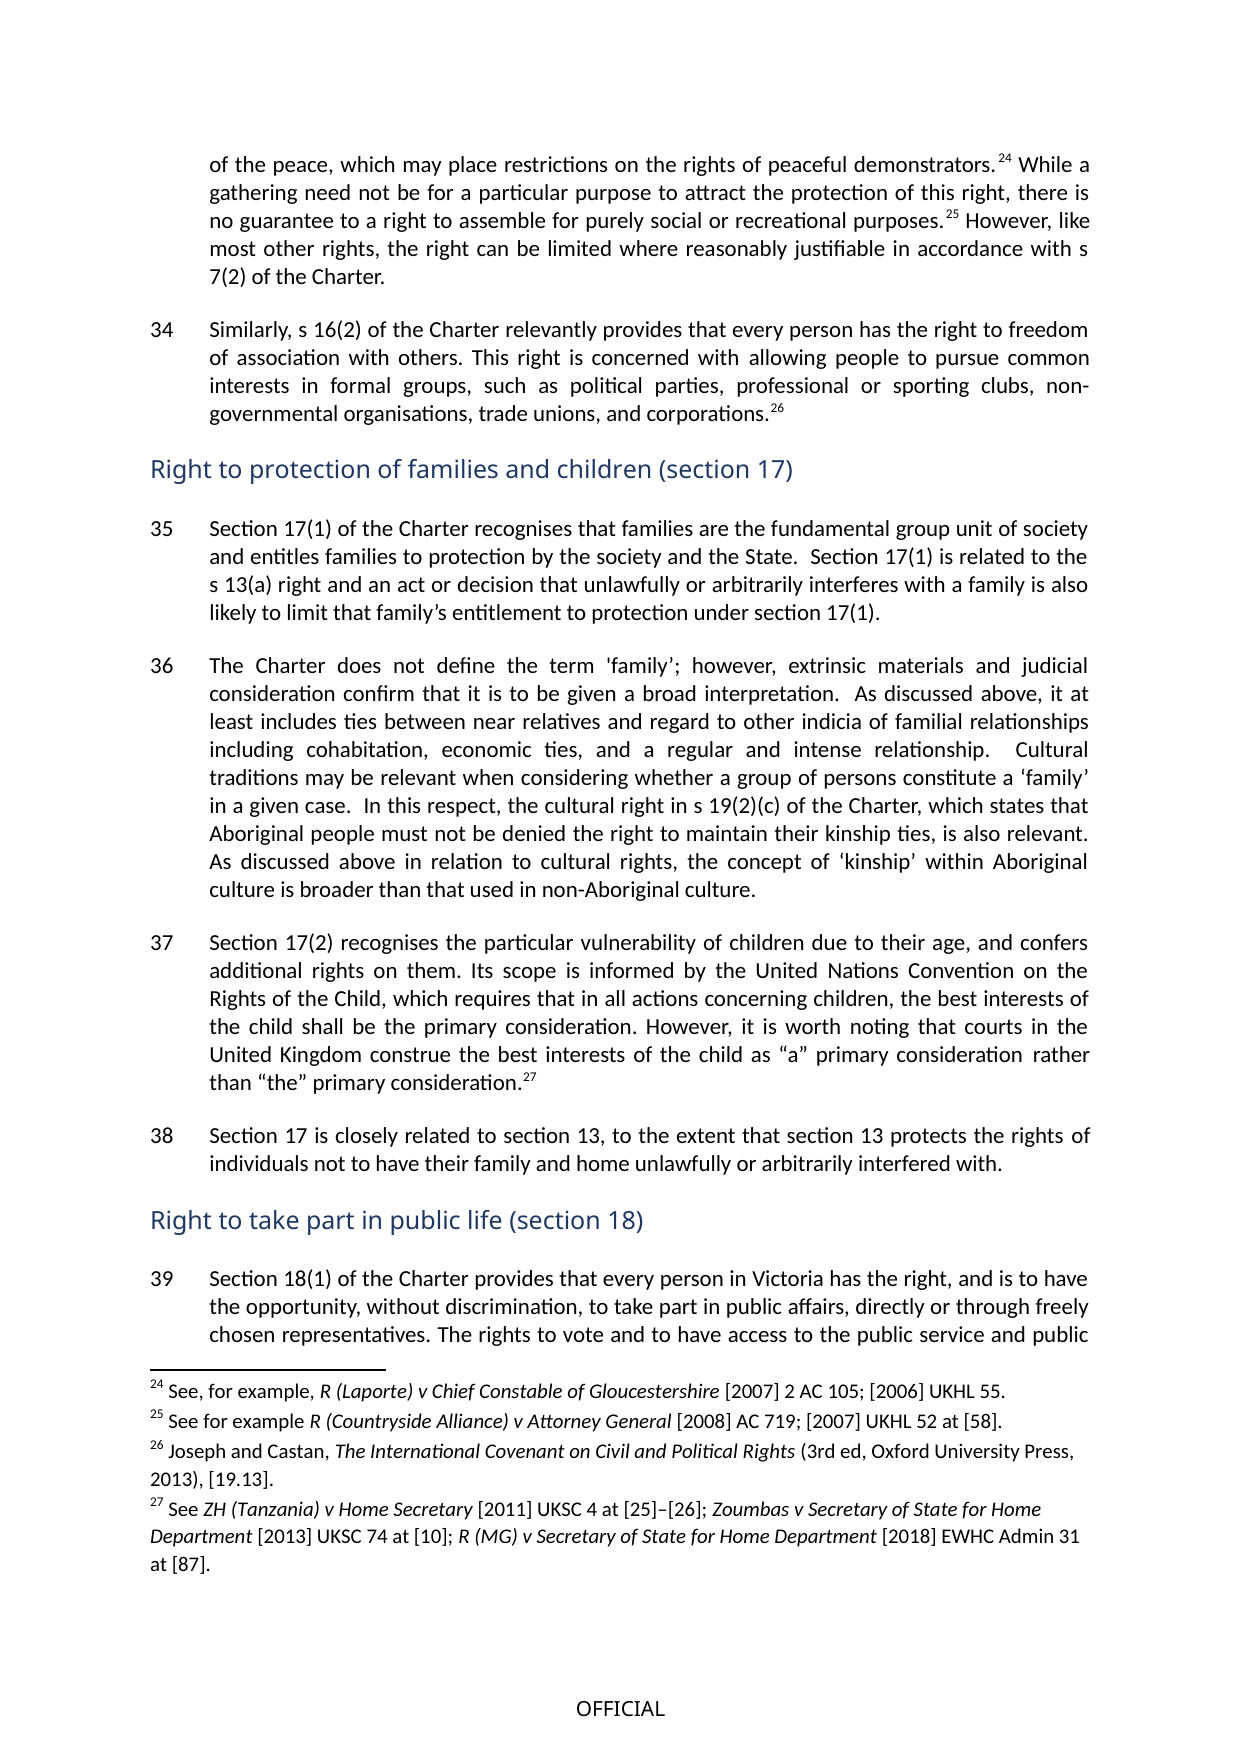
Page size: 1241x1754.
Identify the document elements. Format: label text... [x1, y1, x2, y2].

list Section 17(2) recognises the particular vulnerability of children due to their age, and confers additional rights on them. Its scope is informed by the United Nations Convention on the Rights of the Child, which requires that in all actions concerning children, the best interests of the child shall be the primary consideration. However, it is worth noting that courts in the United Kingdom construe the best interests of the child as “a” primary consideration rather than “the” primary consideration. [150, 928, 1090, 1096]
subtitle Right to take part in public life (section 18) [150, 1202, 1090, 1236]
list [150, 150, 1090, 290]
list The Charter does not define the term 'family’; however, extrinsic materials and judicial consideration confirm that it is to be given a broad interpretation. As discussed above, it at least includes ties between near relatives and regard to other indicia of familial relationships including cohabitation, economic ties, and a regular and intense relationship. Cultural traditions may be relevant when considering whether a group of persons constitute a ‘family’ in a given case. In this respect, the cultural right in s 19(2)(c) of the Charter, which states that Aboriginal people must not be denied the right to maintain their kinship ties, is also relevant. As discussed above in relation to cultural rights, the concept of ‘kinship’ within Aboriginal culture is broader than that used in non-Aboriginal culture. [150, 651, 1090, 903]
list Section 17 is closely related to section 13, to the extent that section 13 protects the rights of individuals not to have their family and home unlawfully or arbitrarily interfered with. [150, 1121, 1090, 1177]
list Section 17(1) of the Charter recognises that families are the fundamental group unit of society and entitles families to protection by the society and the State. Section 17(1) is related to the s 13(a) right and an act or decision that unlawfully or arbitrarily interferes with a family is also likely to limit that family’s entitlement to protection under section 17(1). [150, 514, 1090, 626]
list Similarly, s 16(2) of the Charter relevantly provides that every person has the right to freedom of association with others. This right is concerned with allowing people to pursue common interests in formal groups, such as political parties, professional or sporting clubs, non-governmental organisations, trade unions, and corporations. [150, 315, 1090, 427]
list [150, 1264, 1090, 1348]
subtitle Right to protection of families and children (section 17) [150, 452, 1090, 486]
